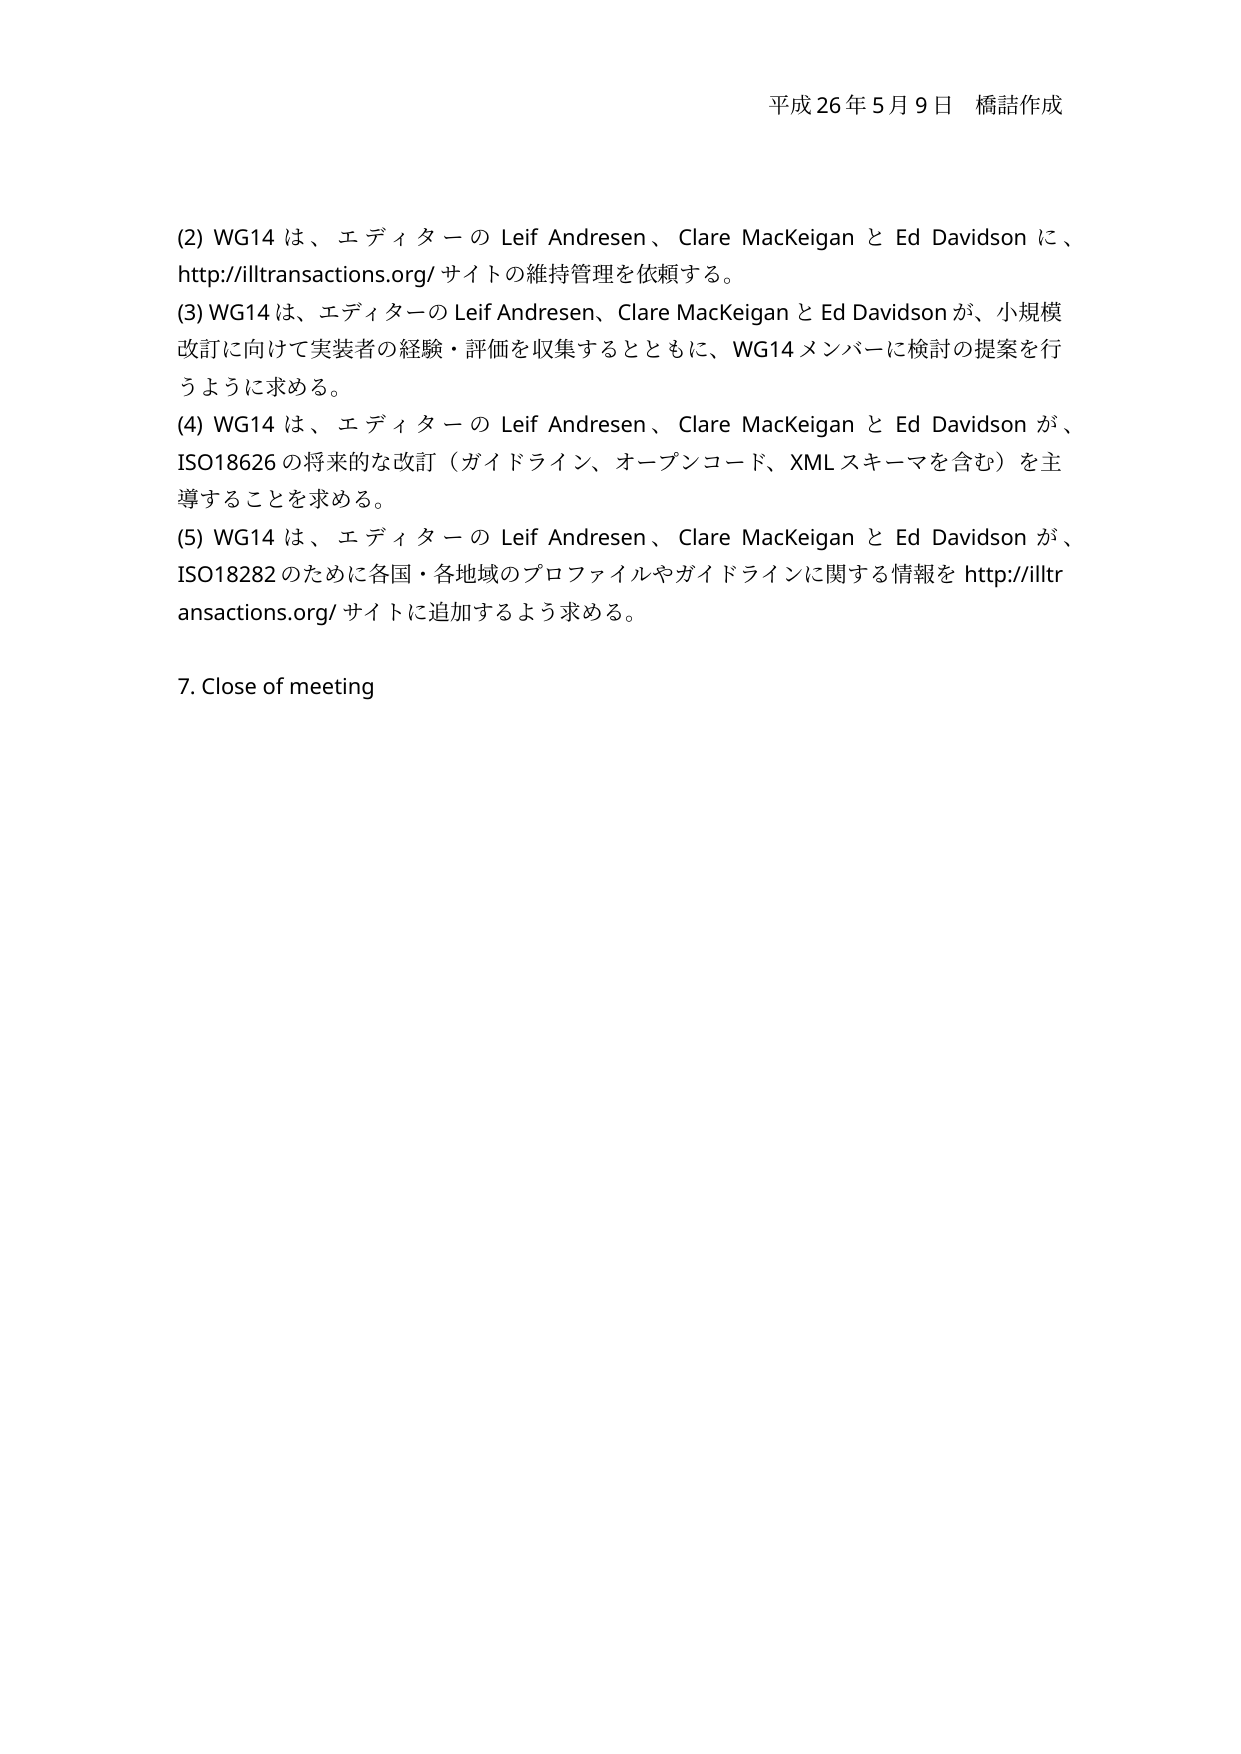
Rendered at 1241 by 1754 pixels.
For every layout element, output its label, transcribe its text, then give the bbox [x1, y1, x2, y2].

text 7. Close of meeting [177, 667, 1063, 704]
text (3) WG14は、エディターのLeif Andresen、Clare MacKeiganとEd Davidsonが、小規模改訂に向けて実装者の経験・評価を収集するとともに、WG14メンバーに検討の提案を行うように求める。 [177, 292, 1063, 404]
text (2) WG14は、エディターのLeif Andresen、Clare MacKeiganとEd Davidsonに、http://illtransactions.org/ サイトの維持管理を依頼する。 [177, 217, 1063, 292]
text (5) WG14は、エディターのLeif Andresen、Clare MacKeiganとEd Davidsonが、ISO18282のために各国・各地域のプロファイルやガイドラインに関する情報をhttp://illtransactions.org/ サイトに追加するよう求める。 [177, 517, 1063, 629]
text (4) WG14は、エディターのLeif Andresen、Clare MacKeiganとEd Davidsonが、ISO18626の将来的な改訂（ガイドライン、オープンコード、XMLスキーマを含む）を主導することを求める。 [177, 404, 1063, 517]
